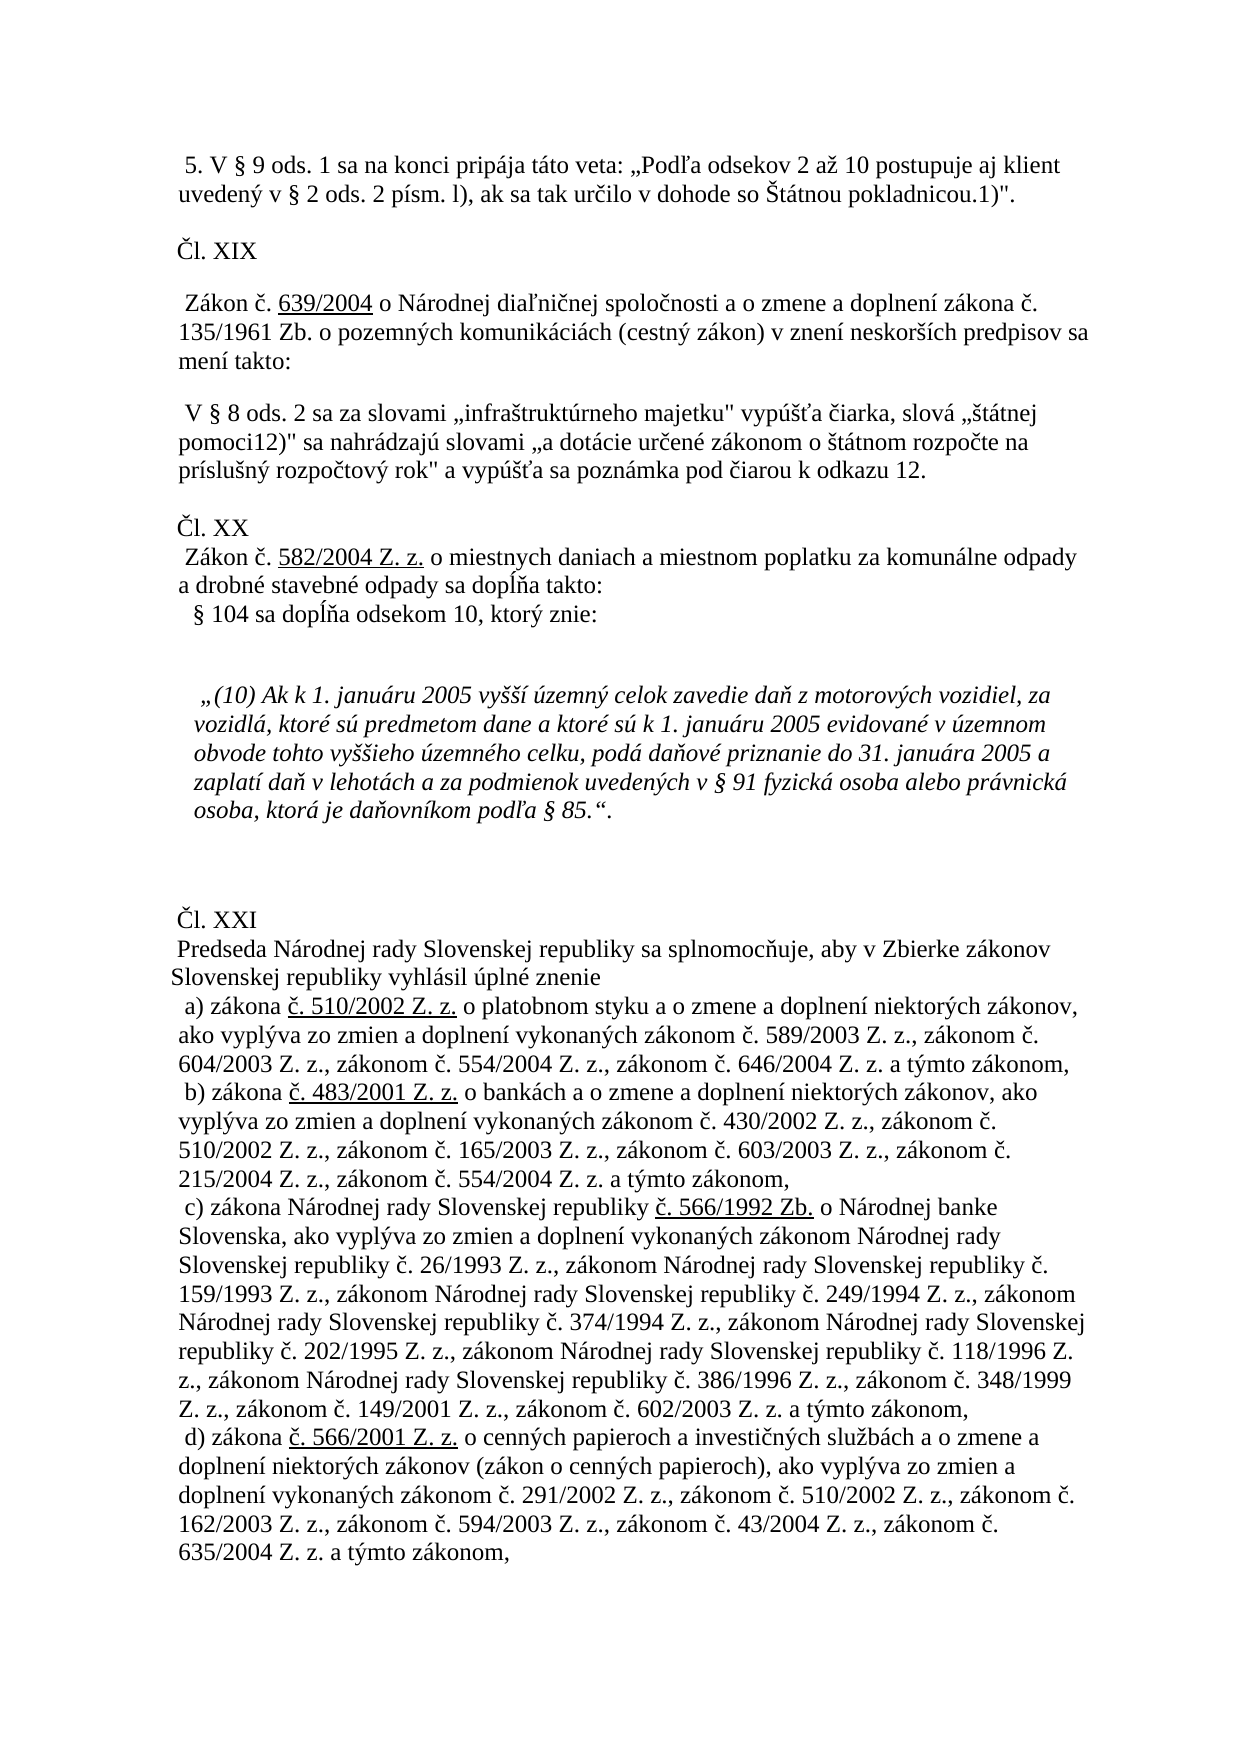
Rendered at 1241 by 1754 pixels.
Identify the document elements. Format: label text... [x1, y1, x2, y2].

text b) zákona č. 483/2001 Z. z. o bankách a o zmene a doplnení niektorých zákonov, ako vyplýva zo zmien a doplnení vykonaných zákonom č. 430/2002 Z. z., zákonom č. 510/2002 Z. z., zákonom č. 165/2003 Z. z., zákonom č. 603/2003 Z. z., zákonom č. 215/2004 Z. z., zákonom č. 554/2004 Z. z. a týmto zákonom, [178, 1077, 1090, 1192]
text c) zákona Národnej rady Slovenskej republiky č. 566/1992 Zb. o Národnej banke Slovenska, ako vyplýva zo zmien a doplnení vykonaných zákonom Národnej rady Slovenskej republiky č. 26/1993 Z. z., zákonom Národnej rady Slovenskej republiky č. 159/1993 Z. z., zákonom Národnej rady Slovenskej republiky č. 249/1994 Z. z., zákonom Národnej rady Slovenskej republiky č. 374/1994 Z. z., zákonom Národnej rady Slovenskej republiky č. 202/1995 Z. z., zákonom Národnej rady Slovenskej republiky č. 118/1996 Z. z., zákonom Národnej rady Slovenskej republiky č. 386/1996 Z. z., zákonom č. 348/1999 Z. z., zákonom č. 149/2001 Z. z., zákonom č. 602/2003 Z. z. a týmto zákonom, [178, 1192, 1090, 1422]
text d) zákona č. 566/2001 Z. z. o cenných papieroch a investičných službách a o zmene a doplnení niektorých zákonov (zákon o cenných papieroch), ako vyplýva zo zmien a doplnení vykonaných zákonom č. 291/2002 Z. z., zákonom č. 510/2002 Z. z., zákonom č. 162/2003 Z. z., zákonom č. 594/2003 Z. z., zákonom č. 43/2004 Z. z., zákonom č. 635/2004 Z. z. a týmto zákonom, [178, 1422, 1090, 1566]
text 5. V § 9 ods. 1 sa na konci pripája táto veta: „Podľa odsekov 2 až 10 postupuje aj klient uvedený v § 2 ods. 2 písm. l), ak sa tak určilo v dohode so Štátnou pokladnicou.1)". [178, 150, 1090, 207]
text Predseda Národnej rady Slovenskej republiky sa splnomocňuje, aby v Zbierke zákonov Slovenskej republiky vyhlásil úplné znenie [170, 934, 1090, 991]
text a) zákona č. 510/2002 Z. z. o platobnom styku a o zmene a doplnení niektorých zákonov, ako vyplýva zo zmien a doplnení vykonaných zákonom č. 589/2003 Z. z., zákonom č. 604/2003 Z. z., zákonom č. 554/2004 Z. z., zákonom č. 646/2004 Z. z. a týmto zákonom, [178, 991, 1090, 1077]
text Čl. XX [170, 513, 1090, 542]
text „(10) Ak k 1. januáru 2005 vyšší územný celok zavedie daň z motorových vozidiel, za vozidlá, ktoré sú predmetom dane a ktoré sú k 1. januáru 2005 evidované v územnom obvode tohto vyššieho územného celku, podá daňové priznanie do 31. januára 2005 a zaplatí daň v lehotách a za podmienok uvedených v § 91 fyzická osoba alebo právnická osoba, ktorá je daňovníkom podľa § 85.“. [194, 680, 1090, 824]
text § 104 sa dopĺňa odsekom 10, ktorý znie: [186, 599, 1090, 628]
text Čl. XXI [170, 905, 1090, 934]
text Zákon č. 639/2004 o Národnej diaľničnej spoločnosti a o zmene a doplnení zákona č. 135/1961 Zb. o pozemných komunikáciách (cestný zákon) v znení neskorších predpisov sa mení takto: [178, 288, 1090, 375]
text V § 8 ods. 2 sa za slovami „infraštruktúrneho majetku" vypúšťa čiarka, slová „štátnej pomoci12)" sa nahrádzajú slovami „a dotácie určené zákonom o štátnom rozpočte na príslušný rozpočtový rok" a vypúšťa sa poznámka pod čiarou k odkazu 12. [178, 398, 1090, 484]
text Zákon č. 582/2004 Z. z. o miestnych daniach a miestnom poplatku za komunálne odpady a drobné stavebné odpady sa dopĺňa takto: [178, 542, 1090, 599]
text Čl. XIX [170, 236, 1090, 265]
